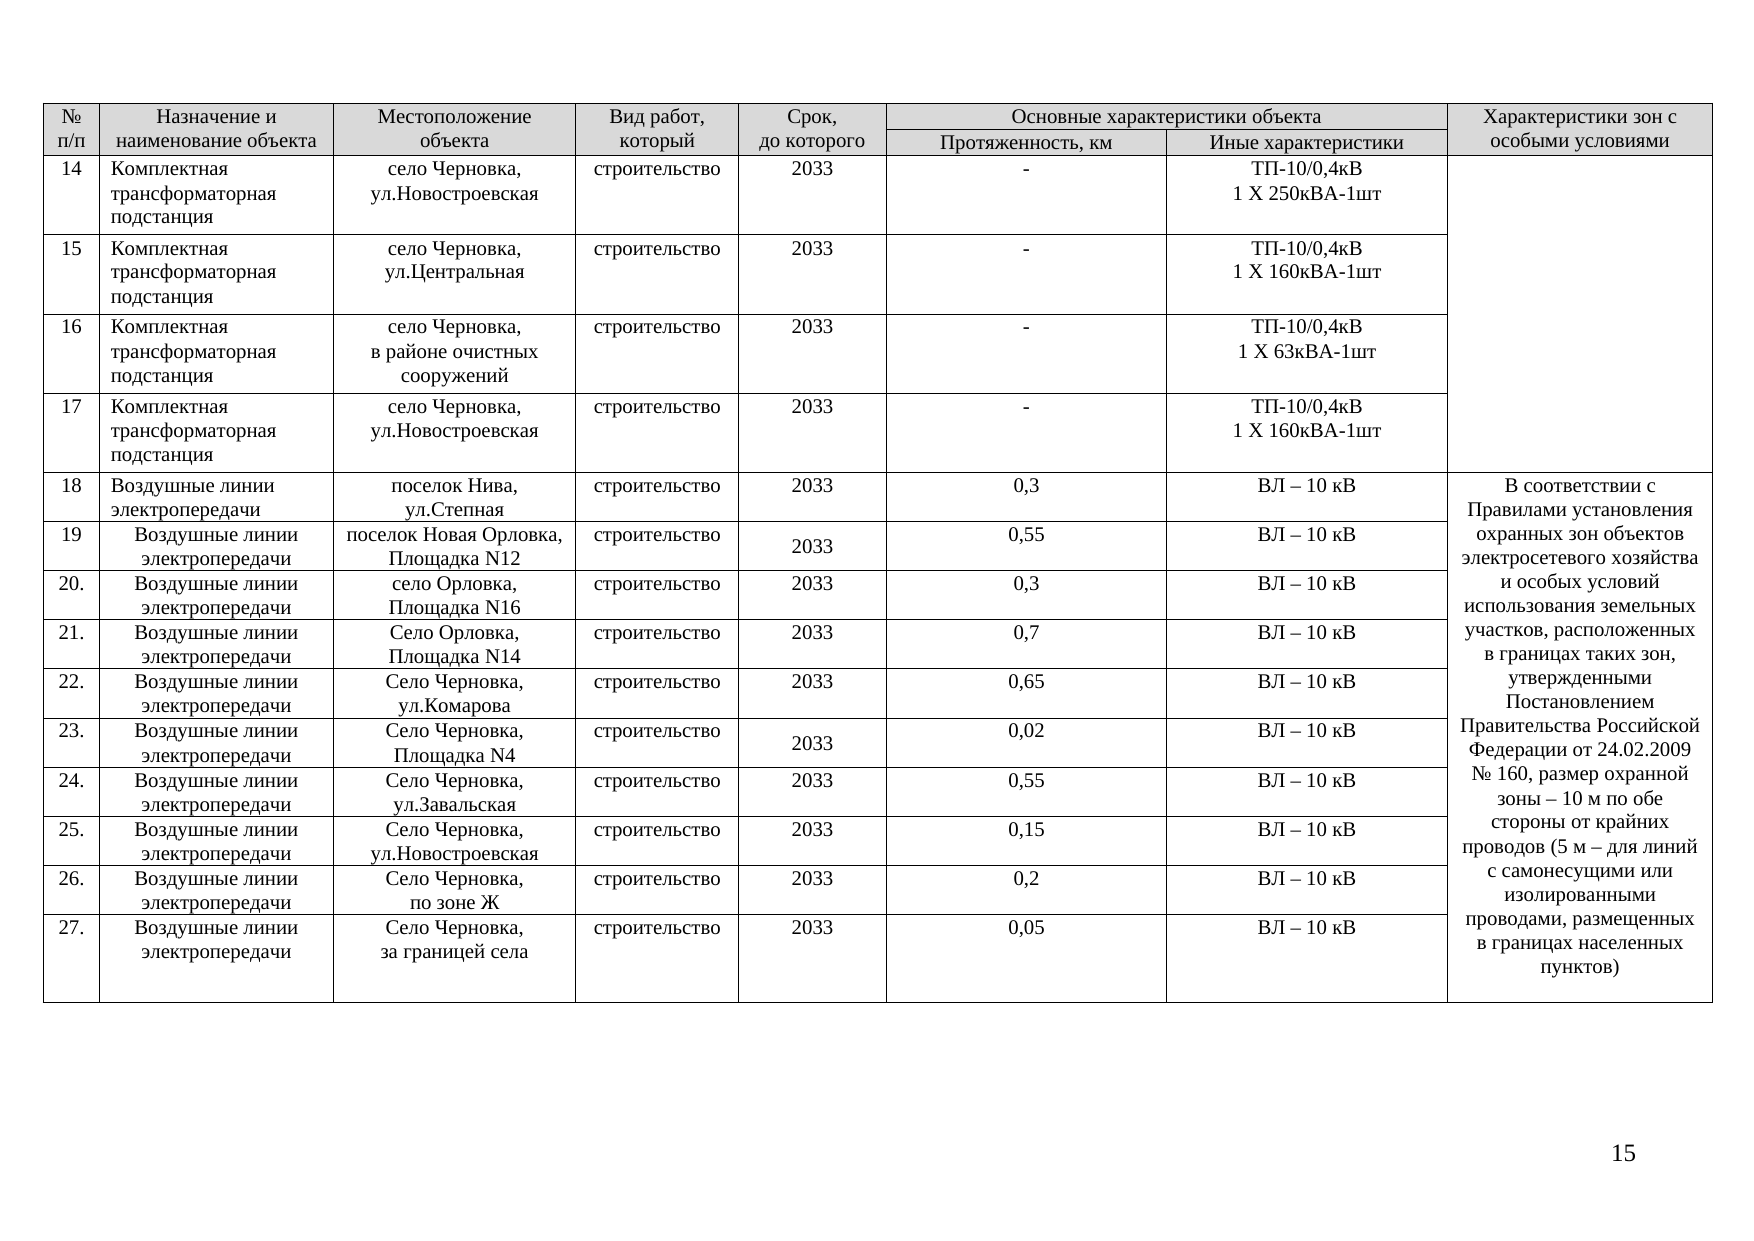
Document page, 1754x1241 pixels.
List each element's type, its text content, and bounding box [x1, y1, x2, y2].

table_cell Иные характеристики [1167, 130, 1447, 155]
table_cell 0,55 [887, 522, 1166, 570]
table_cell 23. [44, 719, 99, 767]
table_cell - [887, 394, 1166, 472]
table_cell 24. [44, 768, 99, 816]
table_cell 2033 [739, 866, 886, 914]
table_cell 20. [44, 571, 99, 619]
table_cell Воздушные линии электропередачи [100, 719, 333, 767]
table_cell 21. [44, 620, 99, 668]
table_cell 2033 [739, 768, 886, 816]
table_cell Село Черновка, ул.Комарова [334, 669, 575, 717]
table_cell ВЛ – 10 кВ [1167, 915, 1447, 1002]
table_cell 0,05 [887, 915, 1166, 1002]
table_cell строительство [576, 235, 738, 313]
table_cell Комплектная трансформаторная подстанция [100, 156, 333, 234]
table_cell 15 [44, 235, 99, 313]
table_cell ВЛ – 10 кВ [1167, 866, 1447, 914]
table_header Местоположение объекта [334, 104, 575, 155]
table_cell 2033 [739, 473, 886, 521]
table_cell 22. [44, 669, 99, 717]
table_cell 0,3 [887, 571, 1166, 619]
table_header Срок, до которого планируется размещение объекта, г. [739, 104, 886, 155]
table_header Основные характеристики объекта [887, 104, 1447, 129]
table_cell ТП-10/0,4кВ 1 Х 160кВА-1шт [1167, 394, 1447, 472]
table_cell Воздушные линии электропередачи [100, 817, 333, 865]
table_cell Село Черновка, по зоне Ж [334, 866, 575, 914]
table_cell - [887, 156, 1166, 234]
table_cell 2033 [739, 669, 886, 717]
table_cell село Орловка, Площадка N16 [334, 571, 575, 619]
table_cell Воздушные линии электропередачи [100, 522, 333, 570]
table_cell Село Орловка, Площадка N14 [334, 620, 575, 668]
table_cell поселок Нива, ул.Степная [334, 473, 575, 521]
table_cell 14 [44, 156, 99, 234]
table_cell 2033 [739, 915, 886, 1002]
table_cell 16 [44, 315, 99, 392]
table_cell село Черновка, ул.Новостроевская [334, 394, 575, 472]
table_cell Комплектная трансформаторная подстанция [100, 315, 333, 392]
table_cell 0,3 [887, 473, 1166, 521]
table_cell строительство [576, 817, 738, 865]
table_cell строительство [576, 394, 738, 472]
table_cell ВЛ – 10 кВ [1167, 817, 1447, 865]
table_cell строительство [576, 156, 738, 234]
table_cell 0,02 [887, 719, 1166, 767]
table_cell ВЛ – 10 кВ [1167, 571, 1447, 619]
table_cell 19 [44, 522, 99, 570]
table_cell село Черновка, в районе очистных сооружений [334, 315, 575, 392]
table_header Вид работ, который планируется в целях размещения объекта [576, 104, 738, 155]
table_cell 25. [44, 817, 99, 865]
table_cell Воздушные линии электропередачи [100, 669, 333, 717]
table_cell ВЛ – 10 кВ [1167, 768, 1447, 816]
table_cell 2033 [739, 315, 886, 392]
table_cell 26. [44, 866, 99, 914]
table_cell 2033 [739, 620, 886, 668]
table_cell Село Черновка, ул.Завальская [334, 768, 575, 816]
table_cell 0,65 [887, 669, 1166, 717]
table_cell - [887, 315, 1166, 392]
table_cell Село Черновка, за границей села [334, 915, 575, 1002]
table_cell ВЛ – 10 кВ [1167, 473, 1447, 521]
table_cell 2033 [739, 571, 886, 619]
table_cell строительство [576, 522, 738, 570]
table_cell поселок Новая Орловка, Площадка N12 [334, 522, 575, 570]
table_cell 18 [44, 473, 99, 521]
table_cell ТП-10/0,4кВ 1 Х 160кВА-1шт [1167, 235, 1447, 313]
table_cell Воздушные линии электропередачи [100, 620, 333, 668]
table_cell строительство [576, 620, 738, 668]
table_cell строительство [576, 866, 738, 914]
table_cell строительство [576, 669, 738, 717]
table_cell строительство [576, 315, 738, 392]
table_cell Воздушные линии электропередачи [100, 768, 333, 816]
table_cell Воздушные линии электропередачи [100, 571, 333, 619]
table_cell строительство [576, 473, 738, 521]
table_cell - [887, 235, 1166, 313]
table_cell Комплектная трансформаторная подстанция [100, 235, 333, 313]
table_cell 0,2 [887, 866, 1166, 914]
table_cell 2033 [739, 235, 886, 313]
table_cell 2033 [739, 817, 886, 865]
table_cell Воздушные линии электропередачи [100, 473, 333, 521]
table_header № п/п [44, 104, 99, 155]
table_cell Комплектная трансформаторная подстанция [100, 394, 333, 472]
table_cell 0,15 [887, 817, 1166, 865]
table_cell ВЛ – 10 кВ [1167, 719, 1447, 767]
table_cell Село Черновка, ул.Новостроевская [334, 817, 575, 865]
table_cell 27. [44, 915, 99, 1002]
table_cell строительство [576, 768, 738, 816]
table_cell 0,55 [887, 768, 1166, 816]
table_cell ВЛ – 10 кВ [1167, 669, 1447, 717]
table_cell строительство [576, 571, 738, 619]
table_header Назначение и наименование объекта [100, 104, 333, 155]
table_cell 17 [44, 394, 99, 472]
table_cell ВЛ – 10 кВ [1167, 620, 1447, 668]
table_cell строительство [576, 719, 738, 767]
table_cell строительство [576, 915, 738, 1002]
table_cell В соответствии с Правилами установления охранных зон объектов электросетевого хозяйства и особых условий использования земельных участков, расположенных в границах таких зон, утвержденными Постановлением Правительства Российской Федерации от 24.02.2009 № 160, размер охранной зоны – 10 м по обе стороны от крайних проводов (5 м – для линий с самонесущими или изолированными проводами, размещенных в границах населенных пунктов) [1448, 473, 1712, 1002]
table_cell Село Черновка, Площадка N4 [334, 719, 575, 767]
table_cell Протяженность, км [887, 130, 1166, 155]
table_header Характеристики зон с особыми условиями использования территорий (ЗСО) [1448, 104, 1712, 155]
table_cell ВЛ – 10 кВ [1167, 522, 1447, 570]
table_cell ТП-10/0,4кВ 1 Х 250кВА-1шт [1167, 156, 1447, 234]
table_cell 0,7 [887, 620, 1166, 668]
table_cell 2033 [739, 156, 886, 234]
table_cell село Черновка, ул.Новостроевская [334, 156, 575, 234]
table_cell 2033 [739, 394, 886, 472]
table_cell ТП-10/0,4кВ 1 Х 63кВА-1шт [1167, 315, 1447, 392]
table_cell Воздушные линии электропередачи [100, 866, 333, 914]
table_cell 2033 [739, 522, 886, 570]
table_cell Воздушные линии электропередачи [100, 915, 333, 1002]
table_cell 2033 [739, 719, 886, 767]
table_cell село Черновка, ул.Центральная [334, 235, 575, 313]
